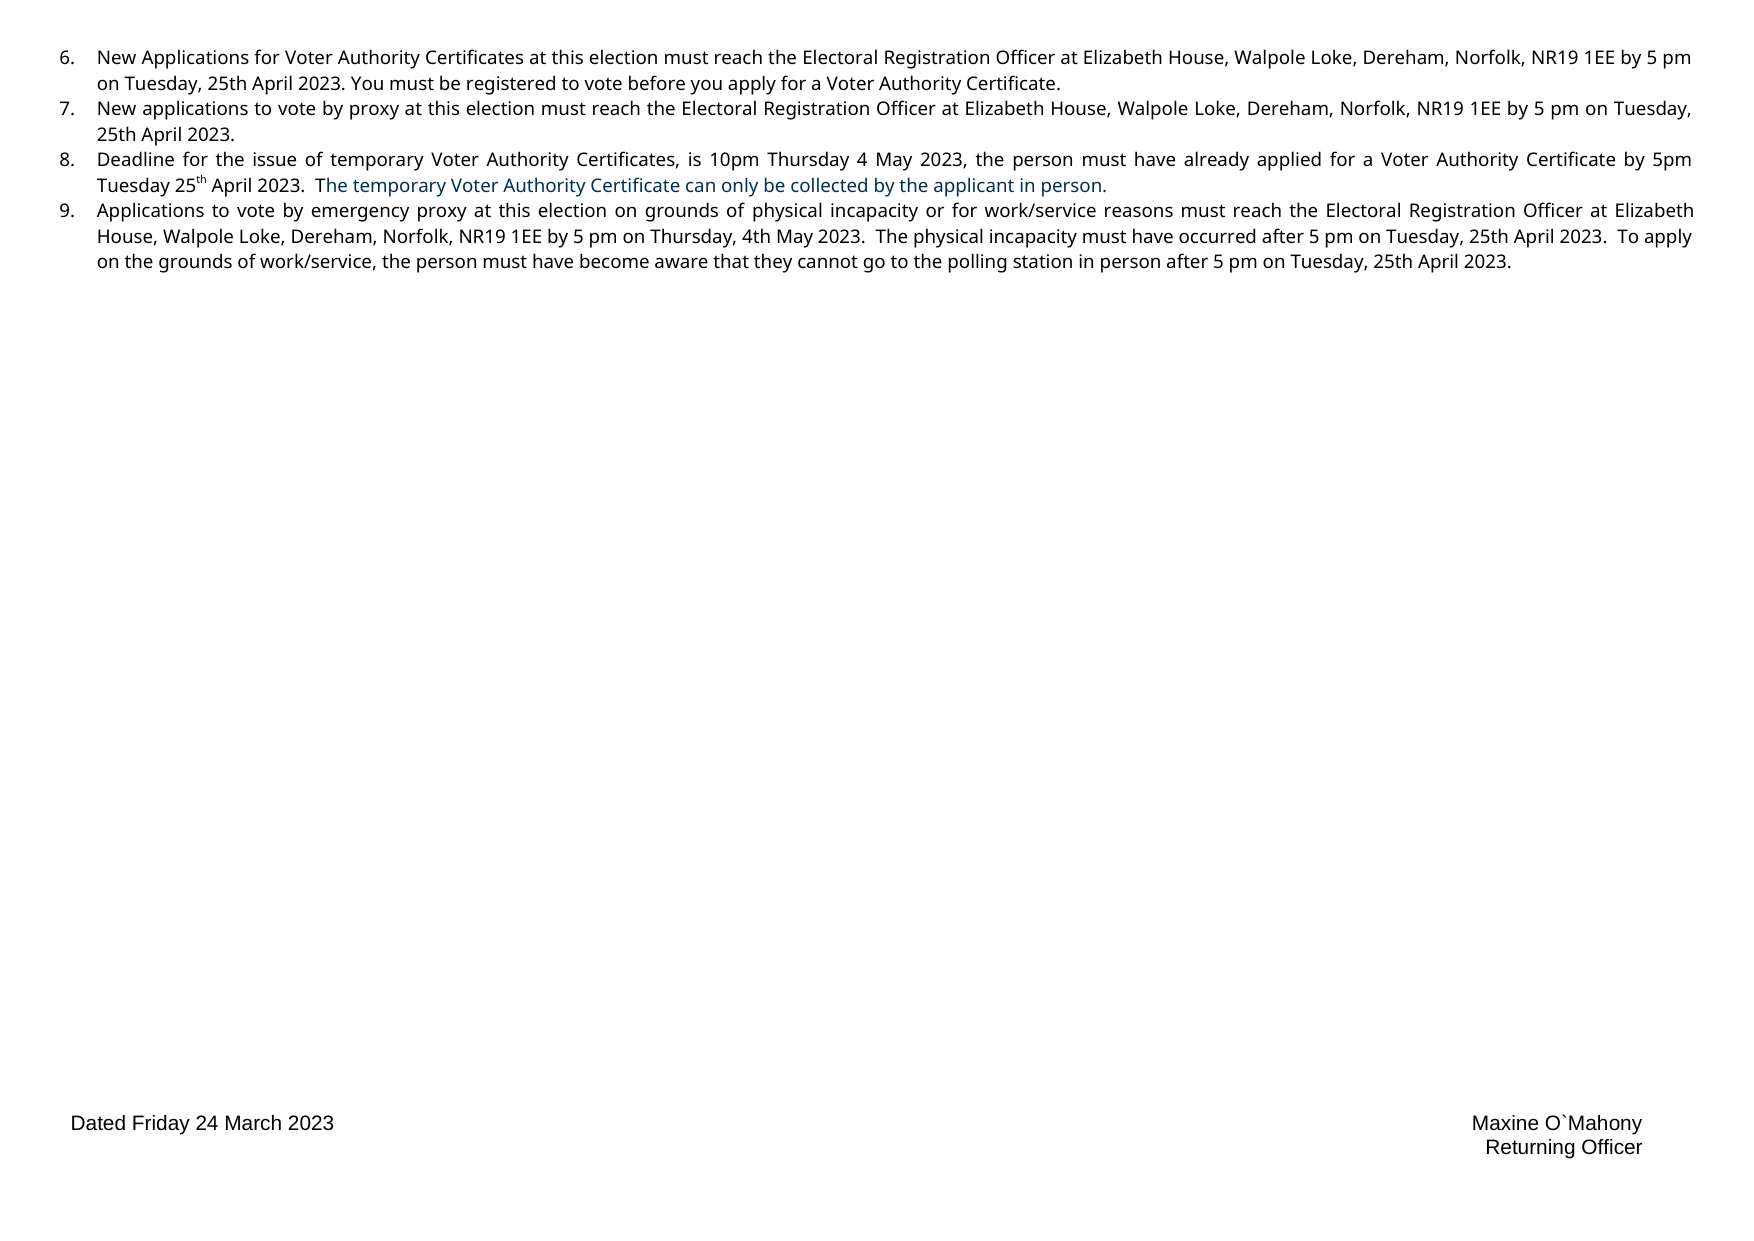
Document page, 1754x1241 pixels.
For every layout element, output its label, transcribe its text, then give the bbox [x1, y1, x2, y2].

list New applications to vote by proxy at this election must reach the Electoral Registration Officer at Elizabeth House, Walpole Loke, Dereham, Norfolk, NR19 1EE by 5 pm on Tuesday, 25th April 2023. [59, 95, 1695, 146]
list Deadline for the issue of temporary Voter Authority Certificates, is 10pm Thursday 4 May 2023, the person must have already applied for a Voter Authority Certificate by 5pm Tuesday 25th April 2023. The temporary Voter Authority Certificate can only be collected by the applicant in person. [59, 146, 1695, 197]
list Applications to vote by emergency proxy at this election on grounds of physical incapacity or for work/service reasons must reach the Electoral Registration Officer at Elizabeth House, Walpole Loke, Dereham, Norfolk, NR19 1EE by 5 pm on Thursday, 4th May 2023. The physical incapacity must have occurred after 5 pm on Tuesday, 25th April 2023. To apply on the grounds of work/service, the person must have become aware that they cannot go to the polling station in person after 5 pm on Tuesday, 25th April 2023. [59, 197, 1695, 274]
list New Applications for Voter Authority Certificates at this election must reach the Electoral Registration Officer at Elizabeth House, Walpole Loke, Dereham, Norfolk, NR19 1EE by 5 pm on Tuesday, 25th April 2023. You must be registered to vote before you apply for a Voter Authority Certificate. [59, 44, 1695, 95]
